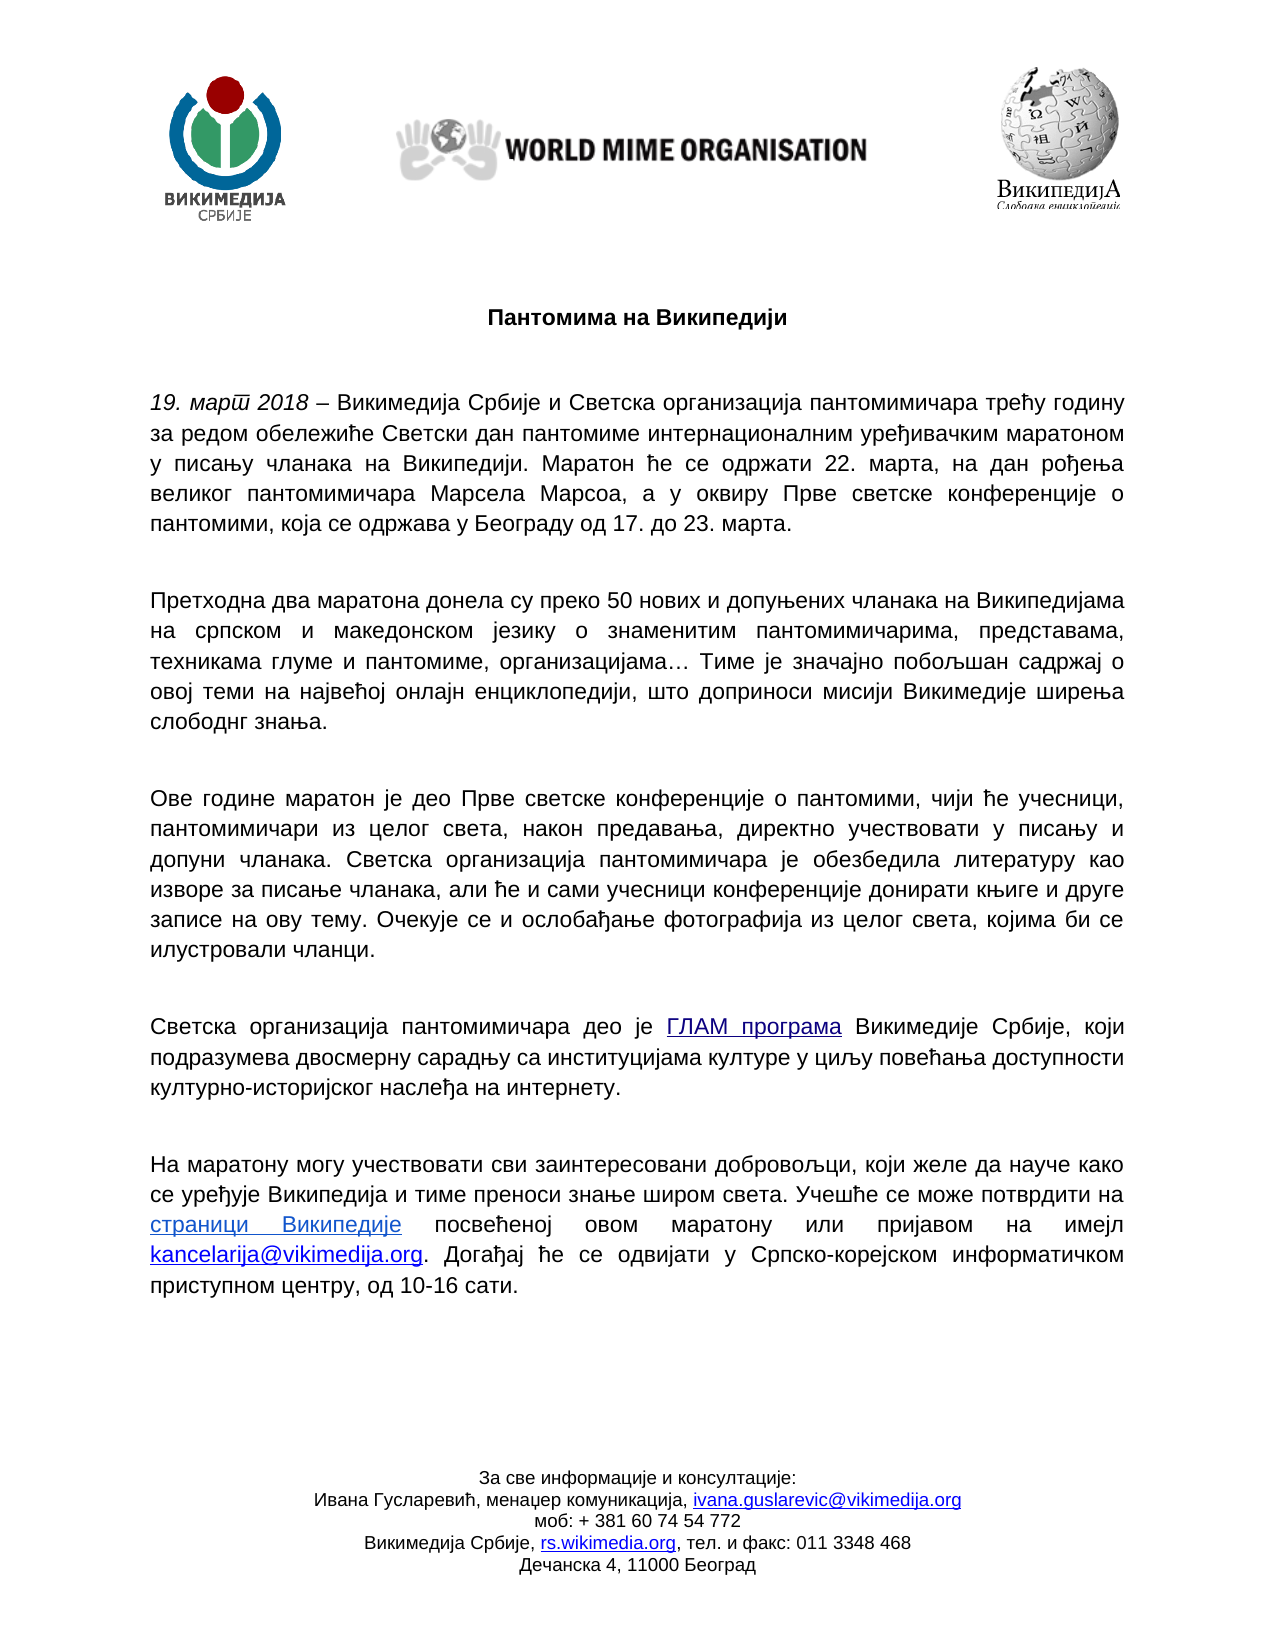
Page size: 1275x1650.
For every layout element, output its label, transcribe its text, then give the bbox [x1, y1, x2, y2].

text На маратону могу учествовати сви заинтересовани добровољци, који желе да науче како се уређује Википедија и тиме преноси знање широм света. Учешће се може потврдити на страници Википедије посвећеној овом маратону или пријавом на имејл kancelarija@vikimedija.org. Догађај ће се одвијати у Српско-корејском информатичком приступном центру, од 10-16 сати. [150, 1265, 1125, 1298]
subtitle 19. март 2018 – Викимедија Србије и Светска организација пантомимичара трећу годину за редом обележиће Светски дан пантомиме интернационалним уређивачким маратоном у писању чланака на Википедији. Маратон ће се одржати 22. марта, на дан рођења великог пантомимичара Марсела Марсоа, а у оквиру Прве светске конференције о пантомими, која се одржава у Београду од 17. до 23. марта. [150, 506, 1125, 536]
picture [150, 75, 299, 224]
picture [392, 112, 868, 184]
subtitle 19. март 2018 – Викимедија Србије и Светска организација пантомимичара трећу годину за редом обележиће Светски дан пантомиме интернационалним уређивачким маратоном у писању чланака на Википедији. Маратон ће се одржати 22. марта, на дан рођења великог пантомимичара Марсела Марсоа, а у оквиру Прве светске конференције о пантомими, која се одржава у Београду од 17. до 23. марта. [150, 389, 1125, 420]
text Пантомима на Википедији [150, 304, 1125, 331]
text Светска организација пантомимичара део је ГЛАМ програма Викимедије Србије, који подразумева двосмерну сарадњу са институцијама културе у циљу повећања доступности културно-историјског наслеђа на интернету. [150, 1070, 1125, 1100]
picture [995, 65, 1120, 209]
text Ове године маратон је део Прве светске конференције о пантомими, чији ће учесници, пантомимичари из целог света, након предавања, директно учествовати у писању и допуни чланака. Светска организација пантомимичара је обезбедила литературу као изворе за писање чланака, али ће и сами учесници конференције донирати књиге и друге записе на ову тему. Очекује се и ослобађање фотографија из целог света, којима би се илустровали чланци. [150, 785, 1125, 962]
text На маратону могу учествовати сви заинтересовани добровољци, који желе да науче како се уређује Википедија и тиме преноси знање широм света. Учешће се може потврдити на страници Википедије посвећеној овом маратону или пријавом на имејл kancelarija@vikimedija.org. Догађај ће се одвијати у Српско-корејском информатичком приступном центру, од 10-16 сати. [150, 1237, 1125, 1264]
text Претходна два маратона донела су преко 50 нових и допуњених чланака на Википедијама на српском и македонском језику о знаменитим пантомимичарима, представама, техникама глуме и пантомиме, организацијама… Тиме је значајно побољшан садржај о овој теми на највећој онлајн енциклопедији, што доприноси мисији Викимедије ширења слободнг знања. [150, 587, 1125, 734]
